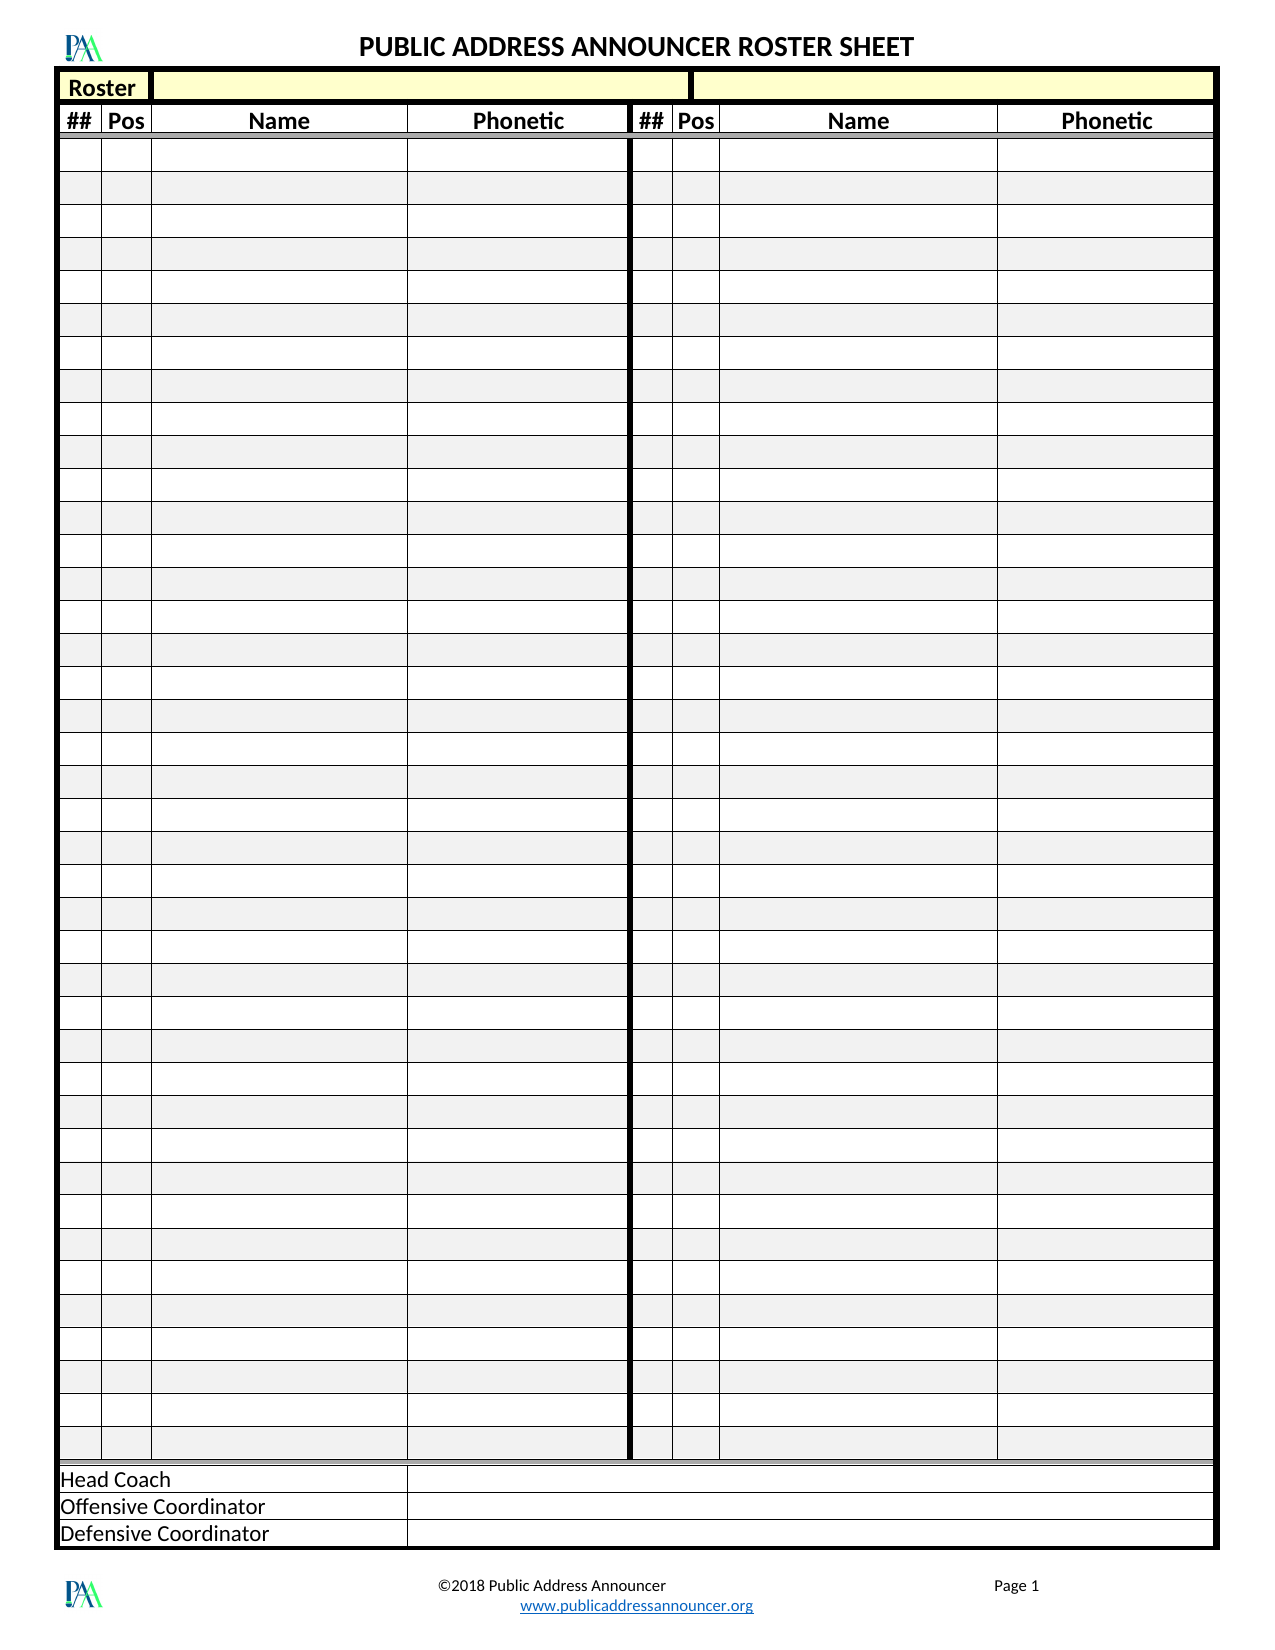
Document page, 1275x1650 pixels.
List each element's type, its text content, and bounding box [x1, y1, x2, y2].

table_cell [673, 1030, 719, 1062]
table_cell [102, 865, 151, 897]
table_cell [633, 1361, 672, 1392]
table_cell [720, 139, 997, 171]
table_cell [673, 667, 719, 699]
table_cell [152, 1361, 407, 1392]
table_cell [673, 634, 719, 666]
table_cell [720, 898, 997, 930]
table_cell [102, 832, 151, 864]
table_cell [152, 964, 407, 996]
table_cell [720, 1261, 997, 1293]
table_cell [673, 436, 719, 468]
table_cell [673, 1261, 719, 1293]
table_cell [102, 1229, 151, 1260]
table_cell [408, 931, 627, 963]
table_cell [998, 568, 1213, 600]
table_cell [60, 139, 101, 171]
table_cell [673, 964, 719, 996]
table_cell [60, 1394, 101, 1426]
table_cell [998, 1096, 1213, 1128]
table_cell [60, 1295, 101, 1326]
table_cell [102, 370, 151, 402]
table_cell [152, 304, 407, 336]
table_cell [102, 733, 151, 765]
table_cell Pos [673, 105, 719, 132]
table_cell [60, 337, 101, 369]
table_cell [152, 205, 407, 237]
table_cell [673, 733, 719, 765]
table_cell [152, 568, 407, 600]
table_cell [998, 1163, 1213, 1194]
table_cell [152, 931, 407, 963]
table_cell [408, 1030, 627, 1062]
table_cell [60, 766, 101, 798]
table_cell [152, 667, 407, 699]
table_cell [633, 865, 672, 897]
table_cell [998, 733, 1213, 765]
table_cell [633, 436, 672, 468]
table_cell [60, 601, 101, 633]
table_cell [633, 469, 672, 501]
table_cell [408, 700, 627, 732]
table_cell [408, 601, 627, 633]
table_cell [408, 1361, 627, 1392]
table_cell [673, 304, 719, 336]
table_cell Pos [102, 105, 151, 132]
table_cell [60, 271, 101, 303]
table_cell [673, 502, 719, 534]
table_cell [152, 634, 407, 666]
table_cell [998, 964, 1213, 996]
table_cell [408, 271, 627, 303]
table_cell [102, 436, 151, 468]
table_cell [673, 799, 719, 831]
table_cell [60, 931, 101, 963]
table_cell [102, 1261, 151, 1293]
table_cell [633, 1195, 672, 1227]
table_cell [998, 403, 1213, 435]
table_cell [152, 601, 407, 633]
table_cell [998, 1063, 1213, 1095]
table_cell [720, 1427, 997, 1458]
table_cell [60, 1427, 101, 1458]
table_cell [102, 964, 151, 996]
table_cell [60, 1063, 101, 1095]
table_cell [633, 568, 672, 600]
table_cell [998, 766, 1213, 798]
table_cell [408, 667, 627, 699]
table_cell [720, 1096, 997, 1128]
table_cell [102, 1163, 151, 1194]
table_cell [720, 964, 997, 996]
table_cell [408, 337, 627, 369]
table_cell [102, 634, 151, 666]
table_cell [102, 1427, 151, 1458]
table_cell [152, 1427, 407, 1458]
table_cell [408, 799, 627, 831]
table_cell [720, 1195, 997, 1227]
table_cell [673, 766, 719, 798]
table_cell Offensive Coordinator [60, 1493, 407, 1518]
table_cell [633, 370, 672, 402]
table_cell Defensive Coordinator [60, 1520, 407, 1546]
table_cell [152, 799, 407, 831]
table_cell [998, 172, 1213, 204]
table_cell [998, 799, 1213, 831]
table_cell [633, 1063, 672, 1095]
table_cell [673, 832, 719, 864]
table_cell [102, 799, 151, 831]
table_cell [408, 1163, 627, 1194]
table_cell [102, 601, 151, 633]
table_cell [152, 700, 407, 732]
table_cell [633, 271, 672, 303]
table_cell [673, 1063, 719, 1095]
table_cell [152, 1063, 407, 1095]
table_cell [673, 238, 719, 270]
table_cell [408, 370, 627, 402]
table_cell [720, 865, 997, 897]
table_cell [152, 1195, 407, 1227]
table_cell [633, 700, 672, 732]
table_cell [102, 898, 151, 930]
table_cell [720, 436, 997, 468]
table_cell [408, 964, 627, 996]
table_cell [102, 271, 151, 303]
table_cell [998, 1295, 1213, 1326]
table_cell [102, 1096, 151, 1128]
table_cell [408, 139, 627, 171]
table_cell [720, 502, 997, 534]
table_cell [720, 535, 997, 567]
table_cell [998, 865, 1213, 897]
table_cell [673, 568, 719, 600]
table_cell [102, 535, 151, 567]
table_cell [720, 1295, 997, 1326]
table_cell [720, 766, 997, 798]
table_cell [633, 205, 672, 237]
table_cell [152, 535, 407, 567]
table_cell [673, 172, 719, 204]
table_cell [998, 1361, 1213, 1392]
table_cell [408, 865, 627, 897]
table_cell [720, 601, 997, 633]
table_cell [998, 1261, 1213, 1293]
table_cell [60, 535, 101, 567]
table_cell [673, 370, 719, 402]
table_cell [633, 535, 672, 567]
table_cell [633, 1261, 672, 1293]
table_cell [720, 1063, 997, 1095]
table_cell [633, 502, 672, 534]
table_cell [998, 700, 1213, 732]
table_cell [102, 667, 151, 699]
table_cell [633, 1394, 672, 1426]
table_cell [673, 1361, 719, 1392]
table_cell [408, 535, 627, 567]
table_cell [633, 1328, 672, 1359]
table_cell [152, 865, 407, 897]
table_cell [102, 1195, 151, 1227]
table_cell [998, 238, 1213, 270]
table_cell [152, 898, 407, 930]
table_cell [998, 469, 1213, 501]
table_cell [998, 931, 1213, 963]
table_cell Phonetic [408, 105, 627, 132]
table_cell Head Coach [60, 1466, 407, 1492]
table_cell [152, 238, 407, 270]
table_cell [152, 370, 407, 402]
table_cell [673, 535, 719, 567]
table_cell [633, 964, 672, 996]
table_cell [60, 964, 101, 996]
table_cell [102, 304, 151, 336]
table_cell [720, 1129, 997, 1161]
table_cell [102, 337, 151, 369]
table_cell [60, 1261, 101, 1293]
table_cell [720, 733, 997, 765]
table_cell [60, 1129, 101, 1161]
table_cell [633, 1030, 672, 1062]
table_cell [408, 469, 627, 501]
table_cell [408, 1520, 1213, 1546]
table_cell [998, 832, 1213, 864]
table_cell [152, 172, 407, 204]
table_cell [673, 865, 719, 897]
table_cell [998, 1427, 1213, 1458]
table_cell [998, 634, 1213, 666]
table_cell [633, 766, 672, 798]
table_cell [720, 667, 997, 699]
table_cell [633, 667, 672, 699]
table_cell [408, 766, 627, 798]
table_cell [102, 1295, 151, 1326]
table_cell [152, 766, 407, 798]
table_cell [408, 634, 627, 666]
table_cell [998, 337, 1213, 369]
table_cell [998, 271, 1213, 303]
table_cell [673, 1096, 719, 1128]
table_header [694, 72, 1213, 99]
table_cell [152, 1261, 407, 1293]
table_cell [673, 271, 719, 303]
table_cell [102, 238, 151, 270]
table_cell [673, 1394, 719, 1426]
table_cell [60, 634, 101, 666]
table_cell [633, 172, 672, 204]
table_cell [720, 1394, 997, 1426]
table_cell [152, 1295, 407, 1326]
table_cell [720, 304, 997, 336]
table_cell [102, 205, 151, 237]
table_cell [60, 799, 101, 831]
table_cell [720, 172, 997, 204]
table_cell [102, 766, 151, 798]
table_cell [60, 568, 101, 600]
table_cell [998, 205, 1213, 237]
table_cell [152, 469, 407, 501]
table_cell [720, 700, 997, 732]
table_cell [60, 436, 101, 468]
table_cell [60, 238, 101, 270]
table_cell [60, 1030, 101, 1062]
table_cell [998, 370, 1213, 402]
table_cell [102, 1129, 151, 1161]
table_cell [720, 1328, 997, 1359]
table_cell [60, 832, 101, 864]
table_cell [673, 139, 719, 171]
table_cell [60, 1195, 101, 1227]
table_cell [673, 1328, 719, 1359]
table_cell [60, 469, 101, 501]
table_cell [998, 1394, 1213, 1426]
table_cell [998, 502, 1213, 534]
table_cell [633, 1096, 672, 1128]
table_cell [673, 601, 719, 633]
table_cell [633, 238, 672, 270]
table_cell [633, 1229, 672, 1260]
table_cell [102, 172, 151, 204]
table_cell [60, 133, 1213, 138]
table_cell [720, 799, 997, 831]
table_cell [102, 997, 151, 1029]
table_cell [152, 733, 407, 765]
table_cell ## [60, 105, 101, 132]
table_cell [720, 1163, 997, 1194]
table_cell [408, 1063, 627, 1095]
table_cell [102, 931, 151, 963]
table_cell [60, 370, 101, 402]
table_cell [673, 1195, 719, 1227]
table_cell [998, 139, 1213, 171]
table_cell Name [152, 105, 407, 132]
table_cell [673, 205, 719, 237]
table_cell [720, 205, 997, 237]
table_cell [998, 1328, 1213, 1359]
table_cell [102, 139, 151, 171]
table_cell [102, 1328, 151, 1359]
table_cell [633, 403, 672, 435]
table_cell [152, 997, 407, 1029]
table_cell [60, 1328, 101, 1359]
table_cell [60, 667, 101, 699]
table_cell [720, 1229, 997, 1260]
table_cell [633, 139, 672, 171]
table_cell [152, 436, 407, 468]
table_cell [673, 337, 719, 369]
table_cell [673, 1129, 719, 1161]
table_cell [408, 238, 627, 270]
table_cell [720, 931, 997, 963]
table_cell [408, 1427, 627, 1458]
table_cell [102, 502, 151, 534]
table_cell [408, 1195, 627, 1227]
table_cell Phonetic [998, 105, 1213, 132]
table_cell [720, 337, 997, 369]
table_cell [720, 634, 997, 666]
table_cell [60, 172, 101, 204]
table_cell [673, 898, 719, 930]
table_cell [152, 337, 407, 369]
table_cell [60, 502, 101, 534]
picture [64, 1574, 104, 1614]
table_cell [633, 1129, 672, 1161]
table_cell [408, 502, 627, 534]
table_cell [998, 535, 1213, 567]
table_cell [60, 304, 101, 336]
table_cell [408, 205, 627, 237]
table_cell [152, 1096, 407, 1128]
table_cell [998, 304, 1213, 336]
table_cell [408, 1129, 627, 1161]
table_cell [152, 1129, 407, 1161]
table_cell [408, 304, 627, 336]
table_cell [60, 1163, 101, 1194]
table_cell ## [633, 105, 672, 132]
table_cell [633, 931, 672, 963]
table_cell [633, 304, 672, 336]
table_cell [152, 1229, 407, 1260]
table_cell [60, 403, 101, 435]
table_cell [408, 172, 627, 204]
table_cell [408, 997, 627, 1029]
table_cell [152, 832, 407, 864]
table_cell [633, 1427, 672, 1458]
table_cell [60, 205, 101, 237]
table_cell [408, 1096, 627, 1128]
table_cell [102, 700, 151, 732]
table_cell [998, 1129, 1213, 1161]
table_cell [102, 403, 151, 435]
table_cell [633, 898, 672, 930]
table_cell [998, 601, 1213, 633]
table_cell [673, 1427, 719, 1458]
table_cell [673, 1229, 719, 1260]
table_cell [408, 1493, 1213, 1518]
table_cell [152, 1030, 407, 1062]
table_cell [633, 634, 672, 666]
table_cell [408, 832, 627, 864]
table_cell [673, 997, 719, 1029]
table_cell [998, 1030, 1213, 1062]
table_cell [60, 1460, 1213, 1464]
table_cell [60, 700, 101, 732]
table_cell [633, 1295, 672, 1326]
table_header [154, 72, 688, 99]
table_cell [408, 733, 627, 765]
table_cell [633, 832, 672, 864]
table_cell [720, 469, 997, 501]
table_cell [152, 1328, 407, 1359]
table_cell [102, 1361, 151, 1392]
table_cell [673, 700, 719, 732]
table_cell [633, 733, 672, 765]
table_cell [102, 1394, 151, 1426]
table_cell [720, 238, 997, 270]
table_cell [998, 898, 1213, 930]
table_cell [998, 1229, 1213, 1260]
table_cell [633, 601, 672, 633]
table_cell [673, 1295, 719, 1326]
table_cell [152, 1394, 407, 1426]
table_cell [102, 1063, 151, 1095]
table_cell [720, 403, 997, 435]
table_cell [673, 403, 719, 435]
table_cell [60, 898, 101, 930]
table_cell [673, 469, 719, 501]
table_cell [408, 1466, 1213, 1492]
table_cell [60, 1361, 101, 1392]
table_cell [102, 568, 151, 600]
table_cell [60, 1229, 101, 1260]
table_cell [633, 997, 672, 1029]
table_cell [720, 370, 997, 402]
table_cell [408, 568, 627, 600]
table_cell [60, 733, 101, 765]
table_cell [633, 799, 672, 831]
table_cell [408, 1295, 627, 1326]
table_cell [720, 568, 997, 600]
table_cell [673, 931, 719, 963]
table_cell [60, 997, 101, 1029]
table_cell [720, 832, 997, 864]
table_cell [998, 436, 1213, 468]
table_cell [673, 1163, 719, 1194]
table_cell [408, 1328, 627, 1359]
table_cell [152, 502, 407, 534]
table_cell [102, 1030, 151, 1062]
table_cell [102, 469, 151, 501]
table_cell [408, 1229, 627, 1260]
table_cell [152, 1163, 407, 1194]
table_cell [152, 139, 407, 171]
table_cell [60, 1096, 101, 1128]
table_cell [720, 1030, 997, 1062]
table_cell [720, 1361, 997, 1392]
table_cell [152, 271, 407, 303]
table_cell [408, 403, 627, 435]
table_cell [998, 667, 1213, 699]
picture [64, 28, 104, 66]
table_cell [408, 436, 627, 468]
table_cell [152, 403, 407, 435]
table_cell Name [720, 105, 997, 132]
table_header Roster [60, 72, 148, 99]
table_cell [633, 337, 672, 369]
table_cell [408, 898, 627, 930]
table_cell [720, 271, 997, 303]
table_cell [998, 1195, 1213, 1227]
table_cell [633, 1163, 672, 1194]
table_cell [60, 865, 101, 897]
table_cell [408, 1261, 627, 1293]
table_cell [408, 1394, 627, 1426]
table_cell [720, 997, 997, 1029]
table_cell [998, 997, 1213, 1029]
